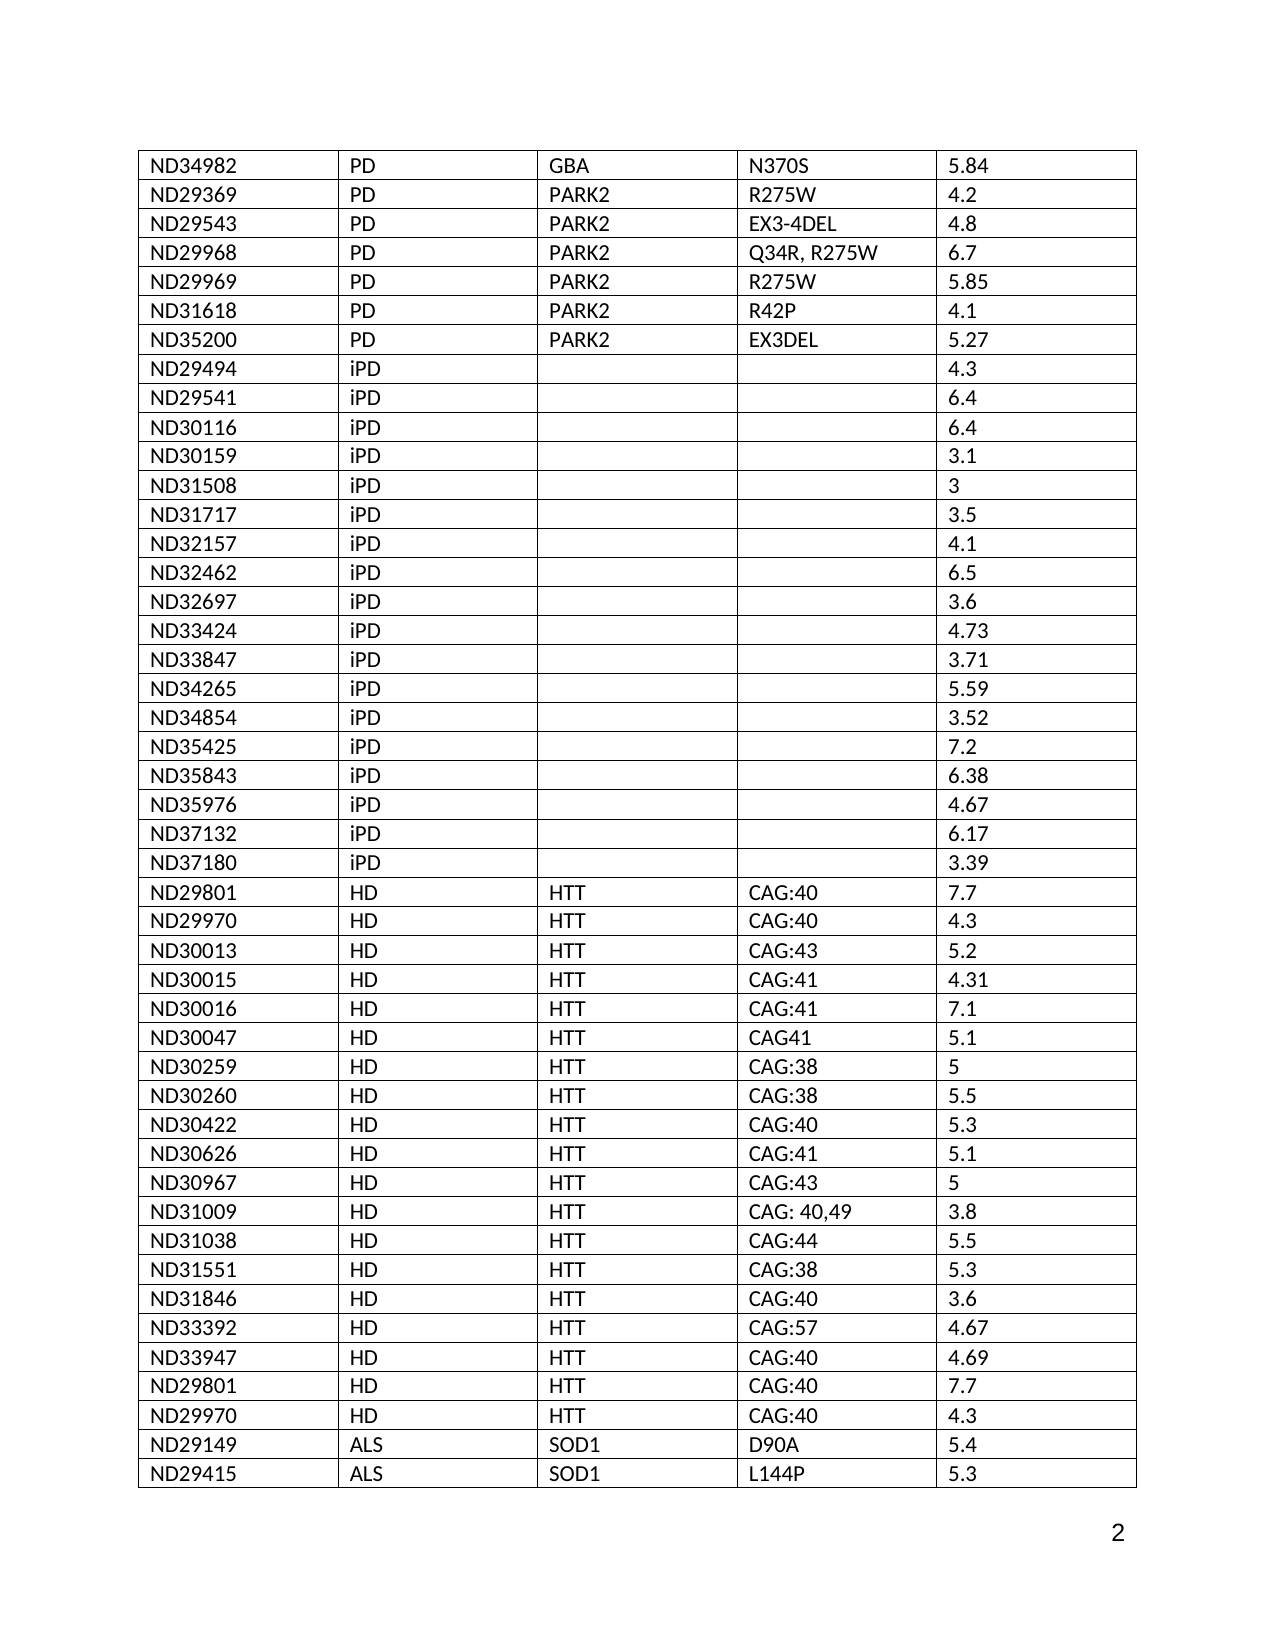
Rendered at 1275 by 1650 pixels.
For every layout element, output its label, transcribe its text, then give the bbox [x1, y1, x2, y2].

table_cell GBA [538, 151, 737, 179]
table_cell ND29968 [139, 238, 338, 266]
table_cell 6.17 [937, 820, 1136, 847]
table_cell ND33847 [139, 645, 338, 673]
table_cell ND35976 [139, 790, 338, 818]
table_cell CAG:43 [738, 1168, 936, 1196]
table_cell 3 [937, 471, 1136, 499]
table_cell HTT [538, 1023, 737, 1051]
table_cell iPD [339, 355, 537, 382]
table_cell HTT [538, 1139, 737, 1167]
table_cell [538, 471, 737, 499]
table_cell ND30422 [139, 1110, 338, 1138]
table_cell ND29541 [139, 384, 338, 412]
table_cell 6.4 [937, 384, 1136, 412]
table_cell 4.1 [937, 296, 1136, 324]
table_cell [738, 820, 936, 847]
table_cell HTT [538, 1343, 737, 1371]
table_cell iPD [339, 703, 537, 731]
table_cell R42P [738, 296, 936, 324]
table_cell 4.3 [937, 1401, 1136, 1429]
table_cell HTT [538, 878, 737, 906]
table_cell HTT [538, 1197, 737, 1225]
table_cell PD [339, 267, 537, 295]
table_cell HD [339, 1226, 537, 1254]
table_cell iPD [339, 558, 537, 586]
table_cell CAG:38 [738, 1255, 936, 1283]
table_cell HD [339, 907, 537, 935]
table_cell ND29494 [139, 355, 338, 382]
table_cell ND32462 [139, 558, 338, 586]
table_cell ND31551 [139, 1255, 338, 1283]
table_cell HD [339, 1110, 537, 1138]
table_cell iPD [339, 529, 537, 557]
table_cell CAG41 [738, 1023, 936, 1051]
table_cell [738, 355, 936, 382]
table_cell PARK2 [538, 267, 737, 295]
table_cell HD [339, 1314, 537, 1342]
table_cell HD [339, 1372, 537, 1400]
table_cell 3.39 [937, 849, 1136, 877]
table_cell HD [339, 878, 537, 906]
table_cell ND30626 [139, 1139, 338, 1167]
table_cell ND31009 [139, 1197, 338, 1225]
table_cell [738, 529, 936, 557]
table_cell [538, 616, 737, 644]
table_cell HTT [538, 994, 737, 1022]
table_cell 5.3 [937, 1255, 1136, 1283]
table_cell L144P [738, 1459, 936, 1487]
table_cell [738, 413, 936, 441]
table_cell CAG:44 [738, 1226, 936, 1254]
table_cell [538, 500, 737, 528]
table_cell 5 [937, 1052, 1136, 1080]
table_cell HTT [538, 1401, 737, 1429]
table_cell 5.5 [937, 1081, 1136, 1109]
table_cell 4.1 [937, 529, 1136, 557]
table_cell ND29415 [139, 1459, 338, 1487]
table_cell HD [339, 1023, 537, 1051]
table_cell [738, 471, 936, 499]
table_cell CAG:40 [738, 1372, 936, 1400]
table_cell [538, 820, 737, 847]
table_cell iPD [339, 761, 537, 789]
table_cell 4.69 [937, 1343, 1136, 1371]
table_cell PD [339, 296, 537, 324]
table_cell 4.8 [937, 209, 1136, 237]
table_cell ALS [339, 1459, 537, 1487]
table_cell [738, 703, 936, 731]
table_cell 7.2 [937, 732, 1136, 760]
table_cell [538, 790, 737, 818]
table_cell 4.3 [937, 355, 1136, 382]
table_cell 5.85 [937, 267, 1136, 295]
table_cell [738, 616, 936, 644]
table_cell [538, 355, 737, 382]
table_cell ND30260 [139, 1081, 338, 1109]
table_cell CAG:43 [738, 936, 936, 964]
table_cell ND30259 [139, 1052, 338, 1080]
table_cell HD [339, 965, 537, 993]
table_cell R275W [738, 267, 936, 295]
table_cell iPD [339, 674, 537, 702]
table_cell 3.1 [937, 442, 1136, 470]
table_cell HD [339, 1139, 537, 1167]
table_cell D90A [738, 1430, 936, 1458]
table_cell PD [339, 209, 537, 237]
table_cell PD [339, 180, 537, 208]
table_cell ND31038 [139, 1226, 338, 1254]
table_cell PD [339, 325, 537, 353]
table_cell CAG:41 [738, 965, 936, 993]
table_cell ND30047 [139, 1023, 338, 1051]
table_cell PD [339, 151, 537, 179]
table_cell HD [339, 994, 537, 1022]
table_cell Q34R, R275W [738, 238, 936, 266]
table_cell ND29969 [139, 267, 338, 295]
table_cell 5.59 [937, 674, 1136, 702]
table_cell CAG:40 [738, 1343, 936, 1371]
table_cell HD [339, 1285, 537, 1312]
table_cell EX3DEL [738, 325, 936, 353]
table_cell [738, 500, 936, 528]
table_cell CAG:40 [738, 1285, 936, 1312]
table_cell [538, 849, 737, 877]
table_cell ALS [339, 1430, 537, 1458]
table_cell [538, 761, 737, 789]
table_cell HTT [538, 1372, 737, 1400]
table_cell ND37132 [139, 820, 338, 847]
table_cell [738, 442, 936, 470]
table_cell 7.7 [937, 1372, 1136, 1400]
table_cell HTT [538, 907, 737, 935]
table_cell ND34854 [139, 703, 338, 731]
table_cell 5.4 [937, 1430, 1136, 1458]
table_cell iPD [339, 732, 537, 760]
table_cell 4.2 [937, 180, 1136, 208]
table_cell iPD [339, 442, 537, 470]
table_cell HD [339, 1255, 537, 1283]
table_cell 7.1 [937, 994, 1136, 1022]
table_cell ND30159 [139, 442, 338, 470]
table_cell CAG:40 [738, 878, 936, 906]
table_cell PD [339, 238, 537, 266]
table_cell 3.6 [937, 1285, 1136, 1312]
table_cell CAG:38 [738, 1081, 936, 1109]
table_cell ND29970 [139, 1401, 338, 1429]
table_cell [538, 558, 737, 586]
table_cell [738, 849, 936, 877]
table_cell [538, 703, 737, 731]
table_cell ND33424 [139, 616, 338, 644]
table_cell HTT [538, 1052, 737, 1080]
table_cell ND30116 [139, 413, 338, 441]
table_cell 6.5 [937, 558, 1136, 586]
table_cell HTT [538, 965, 737, 993]
table_cell 5.84 [937, 151, 1136, 179]
table_cell HTT [538, 1314, 737, 1342]
table_cell iPD [339, 471, 537, 499]
table_cell 5.27 [937, 325, 1136, 353]
table_cell HD [339, 1081, 537, 1109]
table_cell SOD1 [538, 1459, 737, 1487]
table_cell 4.67 [937, 1314, 1136, 1342]
table_cell [538, 442, 737, 470]
table_cell CAG:41 [738, 1139, 936, 1167]
table_cell [538, 674, 737, 702]
table_cell ND29543 [139, 209, 338, 237]
table_cell CAG: 40,49 [738, 1197, 936, 1225]
table_cell [538, 587, 737, 615]
table_cell HD [339, 1343, 537, 1371]
table_cell HD [339, 1168, 537, 1196]
table_cell [738, 790, 936, 818]
table_cell HD [339, 1197, 537, 1225]
table_cell ND29801 [139, 878, 338, 906]
table_cell [738, 384, 936, 412]
table_cell ND31618 [139, 296, 338, 324]
table_cell HTT [538, 936, 737, 964]
table_cell ND30967 [139, 1168, 338, 1196]
table_cell CAG:57 [738, 1314, 936, 1342]
table_cell 6.7 [937, 238, 1136, 266]
table_cell ND34982 [139, 151, 338, 179]
table_cell 4.31 [937, 965, 1136, 993]
table_cell [738, 558, 936, 586]
table_cell ND35843 [139, 761, 338, 789]
table_cell HTT [538, 1110, 737, 1138]
table_cell N370S [738, 151, 936, 179]
table_cell ND30013 [139, 936, 338, 964]
table_cell 5.3 [937, 1110, 1136, 1138]
table_cell iPD [339, 500, 537, 528]
table_cell ND29801 [139, 1372, 338, 1400]
table_cell iPD [339, 616, 537, 644]
table_cell [738, 761, 936, 789]
table_cell ND37180 [139, 849, 338, 877]
table_cell ND29970 [139, 907, 338, 935]
table_cell 5.1 [937, 1139, 1136, 1167]
table_cell ND29149 [139, 1430, 338, 1458]
table_cell [538, 413, 737, 441]
table_cell 4.67 [937, 790, 1136, 818]
table_cell 6.4 [937, 413, 1136, 441]
table_cell 7.7 [937, 878, 1136, 906]
table_cell ND35200 [139, 325, 338, 353]
table_cell HTT [538, 1226, 737, 1254]
table_cell 5 [937, 1168, 1136, 1196]
table_cell [738, 587, 936, 615]
table_cell HD [339, 936, 537, 964]
table_cell R275W [738, 180, 936, 208]
table_cell HTT [538, 1285, 737, 1312]
table_cell EX3-4DEL [738, 209, 936, 237]
table_cell iPD [339, 413, 537, 441]
table_cell HTT [538, 1255, 737, 1283]
table_cell HTT [538, 1168, 737, 1196]
table_cell ND30016 [139, 994, 338, 1022]
table_cell 3.52 [937, 703, 1136, 731]
table_cell [738, 732, 936, 760]
table_cell 5.2 [937, 936, 1136, 964]
table_cell ND31717 [139, 500, 338, 528]
table_cell 3.71 [937, 645, 1136, 673]
table_cell CAG:40 [738, 907, 936, 935]
table_cell CAG:40 [738, 1110, 936, 1138]
table_cell CAG:41 [738, 994, 936, 1022]
table_cell ND29369 [139, 180, 338, 208]
table_cell [538, 384, 737, 412]
table_cell PARK2 [538, 209, 737, 237]
table_cell CAG:38 [738, 1052, 936, 1080]
table_cell ND30015 [139, 965, 338, 993]
table_cell 5.1 [937, 1023, 1136, 1051]
table_cell 5.5 [937, 1226, 1136, 1254]
table_cell PARK2 [538, 325, 737, 353]
table_cell [738, 645, 936, 673]
table_cell 3.6 [937, 587, 1136, 615]
table_cell 6.38 [937, 761, 1136, 789]
table_cell iPD [339, 645, 537, 673]
table_cell PARK2 [538, 296, 737, 324]
table_cell ND32697 [139, 587, 338, 615]
table_cell 5.3 [937, 1459, 1136, 1487]
table_cell SOD1 [538, 1430, 737, 1458]
table_cell HTT [538, 1081, 737, 1109]
table_cell [538, 732, 737, 760]
table_cell ND35425 [139, 732, 338, 760]
table_cell [538, 645, 737, 673]
table_cell ND34265 [139, 674, 338, 702]
table_cell iPD [339, 587, 537, 615]
table_cell PARK2 [538, 180, 737, 208]
table_cell CAG:40 [738, 1401, 936, 1429]
table_cell ND31508 [139, 471, 338, 499]
table_cell HD [339, 1052, 537, 1080]
table_cell iPD [339, 790, 537, 818]
table_cell ND31846 [139, 1285, 338, 1312]
table_cell [738, 674, 936, 702]
table_cell 4.73 [937, 616, 1136, 644]
table_cell ND33392 [139, 1314, 338, 1342]
table_cell 3.5 [937, 500, 1136, 528]
table_cell [538, 529, 737, 557]
table_cell ND33947 [139, 1343, 338, 1371]
table_cell 4.3 [937, 907, 1136, 935]
table_cell iPD [339, 384, 537, 412]
table_cell HD [339, 1401, 537, 1429]
table_cell ND32157 [139, 529, 338, 557]
table_cell iPD [339, 820, 537, 847]
table_cell PARK2 [538, 238, 737, 266]
table_cell 3.8 [937, 1197, 1136, 1225]
table_cell iPD [339, 849, 537, 877]
